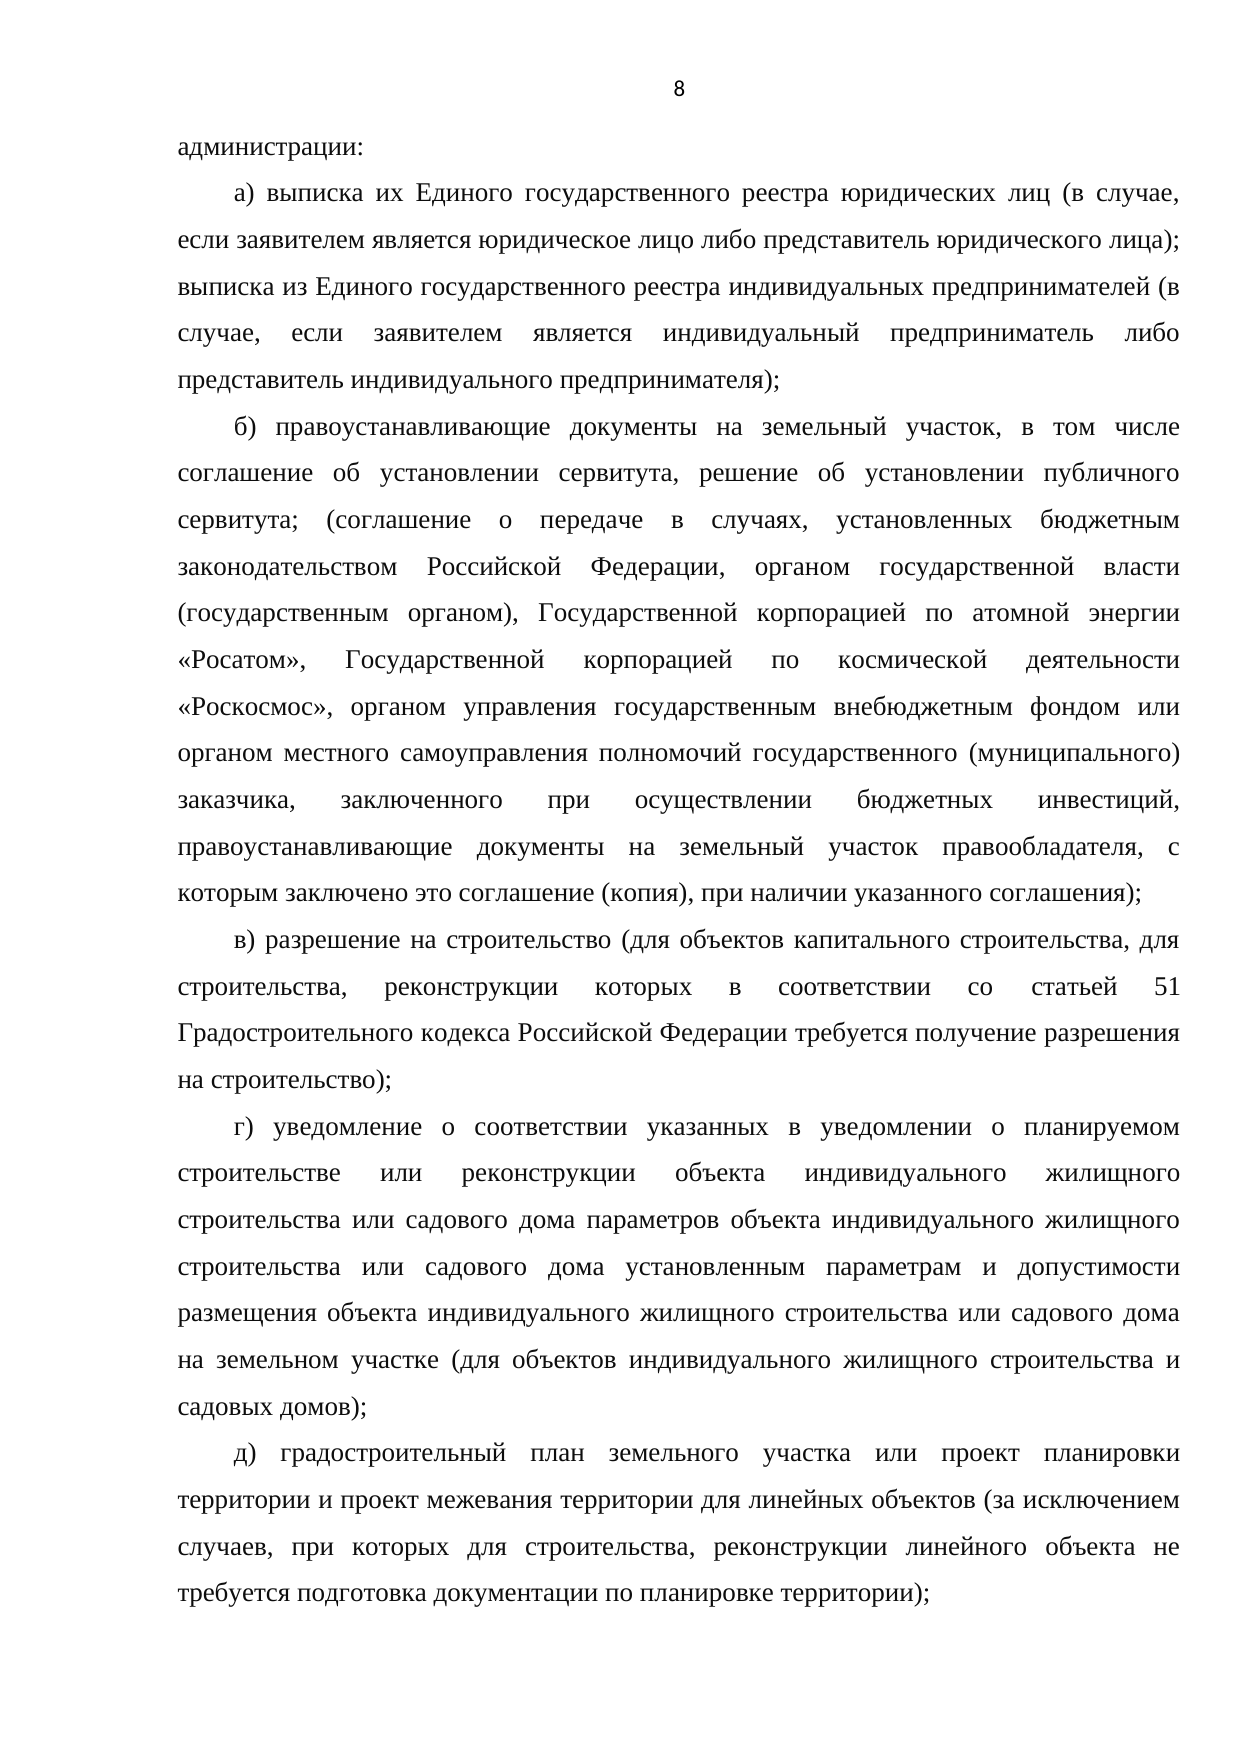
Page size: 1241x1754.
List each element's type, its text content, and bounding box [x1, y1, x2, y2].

text д) градостроительный план земельного участка или проект планировки территории и проект межевания территории для линейных объектов (за исключением случаев, при которых для строительства, реконструкции линейного объекта не требуется подготовка документации по планировке территории); [177, 1437, 1181, 1608]
text в) разрешение на строительство (для объектов капитального строительства, для строительства, реконструкции которых в соответствии со статьей 51 Градостроительного кодекса Российской Федерации требуется получение разрешения на строительство); [177, 923, 1181, 1094]
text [177, 130, 1181, 161]
text а) выписка их Единого государственного реестра юридических лиц (в случае, если заявителем является юридическое лицо либо представитель юридического лица); выписка из Единого государственного реестра индивидуальных предпринимателей (в случае, если заявителем является индивидуальный предприниматель либо представитель индивидуального предпринимателя); [177, 177, 1181, 394]
text г) уведомление о соответствии указанных в уведомлении о планируемом строительстве или реконструкции объекта индивидуального жилищного строительства или садового дома параметров объекта индивидуального жилищного строительства или садового дома установленным параметрам и допустимости размещения объекта индивидуального жилищного строительства или садового дома на земельном участке (для объектов индивидуального жилищного строительства и садовых домов); [177, 1110, 1181, 1421]
text б) правоустанавливающие документы на земельный участок, в том числе соглашение об установлении сервитута, решение об установлении публичного сервитута; (соглашение о передаче в случаях, установленных бюджетным законодательством Российской Федерации, органом государственной власти (государственным органом), Государственной корпорацией по атомной энергии «Росатом», Государственной корпорацией по космической деятельности «Роскосмос», органом управления государственным внебюджетным фондом или органом местного самоуправления полномочий государственного (муниципального) заказчика, заключенного при осуществлении бюджетных инвестиций, правоустанавливающие документы на земельный участок правообладателя, с которым заключено это соглашение (копия), при наличии указанного соглашения); [177, 410, 1181, 908]
